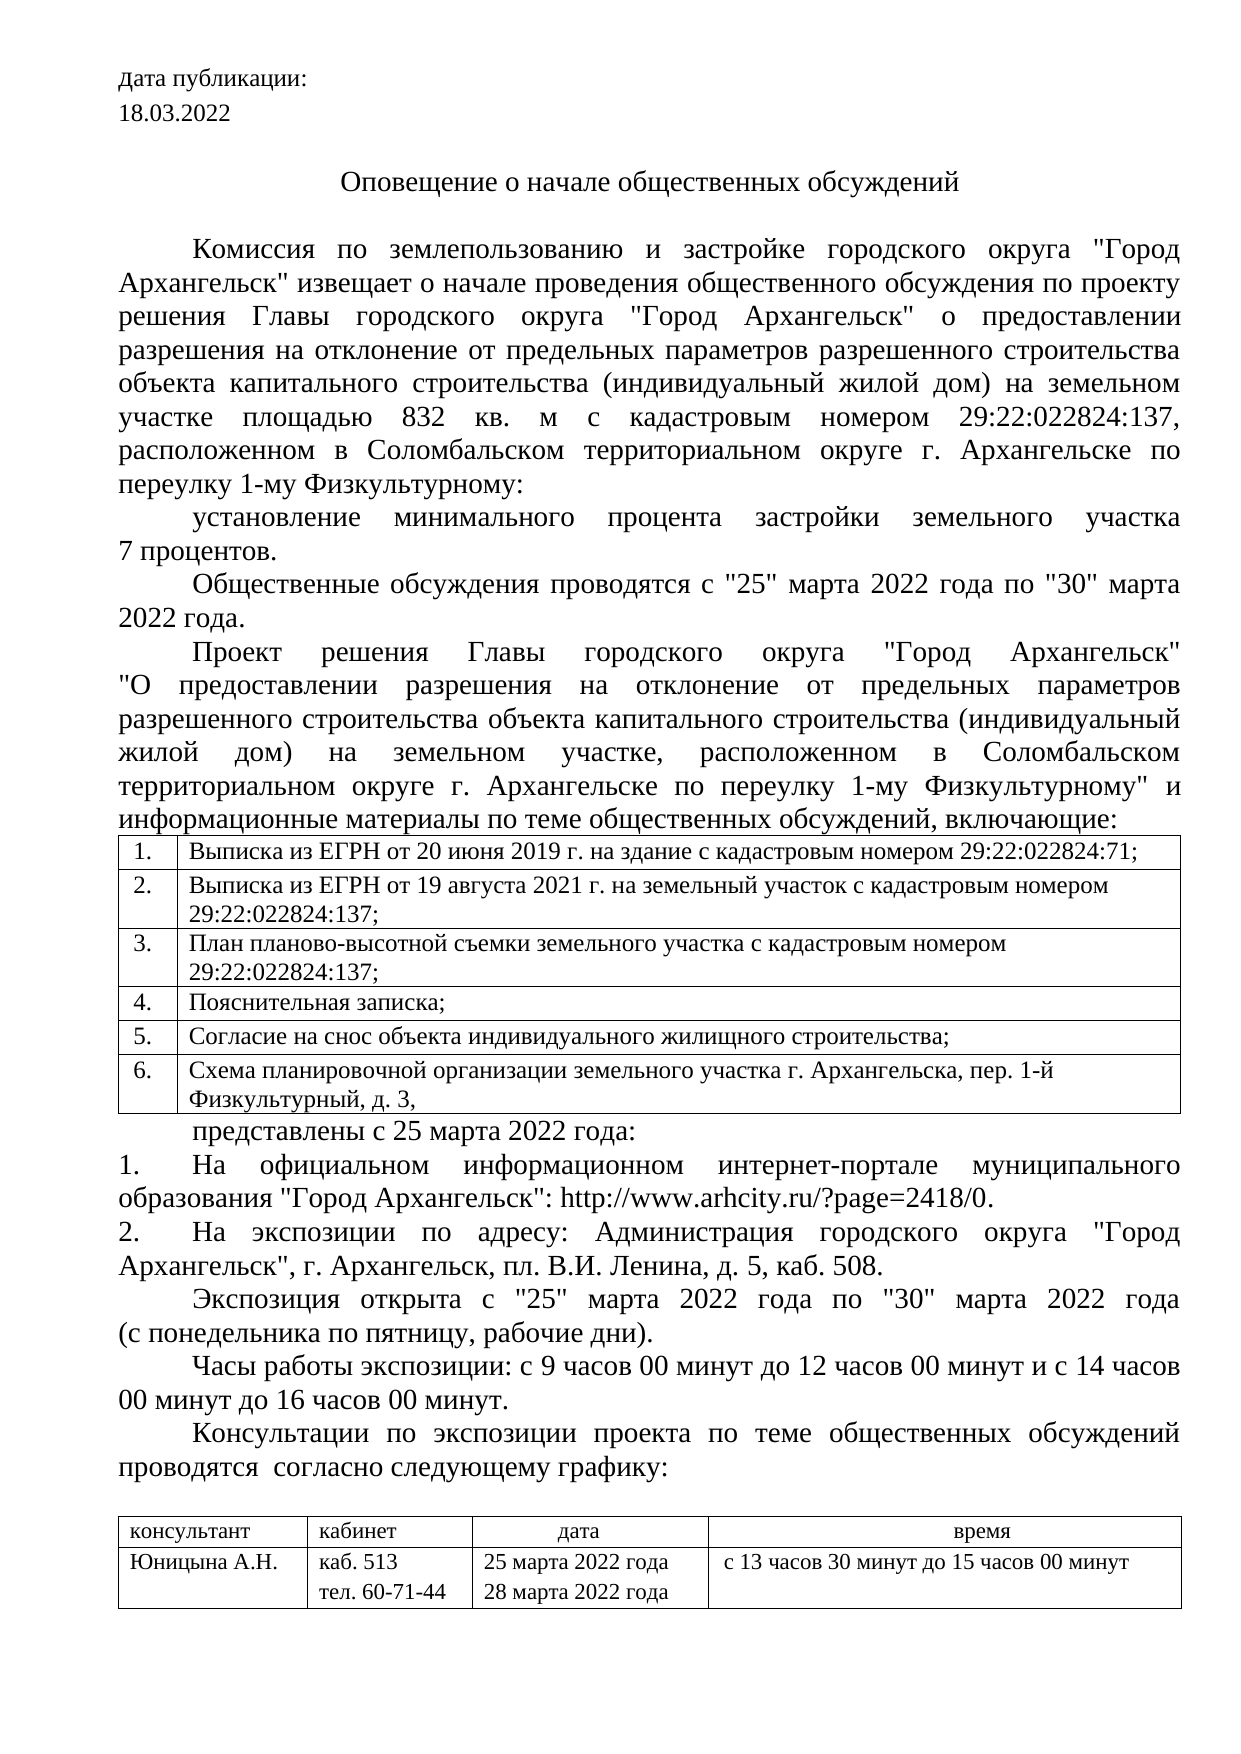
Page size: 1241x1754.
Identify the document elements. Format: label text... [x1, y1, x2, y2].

text Оповещение о начале общественных обсуждений [118, 164, 1181, 198]
text Экспозиция открыта с "25" марта 2022 года по "30" марта 2022 года (с понедельника по пятницу, рабочие дни). [118, 1281, 1181, 1348]
table_header время [709, 1517, 1181, 1547]
table_cell с 13 часов 30 минут до 15 часов 00 минут [709, 1548, 1181, 1608]
text дата публикации: [118, 59, 1181, 93]
table_cell 5. [119, 1021, 177, 1054]
table_header 1. [119, 836, 177, 869]
text Проект решения Главы городского округа "Город Архангельск" "О предоставлении разрешения на отклонение от предельных параметров разрешенного строительства объекта капитального строительства (индивидуальный жилой дом) на земельном участке, расположенном в Соломбальском территориальном округе г. Архангельске по переулку 1-му Физкультурному" и информационные материалы по теме общественных обсуждений, включающие: [118, 634, 1181, 835]
table_header дата [473, 1517, 708, 1547]
table_cell 3. [119, 929, 177, 986]
table_cell Юницына А.Н. [119, 1548, 307, 1608]
table_cell Схема планировочной организации земельного участка г. Архангельска, пер. 1-й Физкультурный, д. 3, [178, 1055, 1180, 1112]
table_header консультант [119, 1517, 307, 1547]
table_header Выписка из ЕГРН от 20 июня 2019 г. на здание с кадастровым номером 29:22:022824:71; [178, 836, 1180, 869]
text Комиссия по землепользованию и застройке городского округа "Город Архангельск" извещает о начале проведения общественного обсуждения по проекту решения Главы городского округа "Город Архангельск" о предоставлении разрешения на отклонение от предельных параметров разрешенного строительства объекта капитального строительства (индивидуальный жилой дом) на земельном участке площадью 832 кв. м с кадастровым номером 29:22:022824:137, расположенном в Соломбальском территориальном округе г. Архангельске по переулку 1-му Физкультурному: [118, 231, 1181, 499]
table_cell каб. 513 тел. 60-71-44 [308, 1548, 472, 1608]
table_cell План планово-высотной съемки земельного участка с кадастровым номером 29:22:022824:137; [178, 929, 1180, 986]
table_cell Пояснительная записка; [178, 987, 1180, 1020]
text 1. На официальном информационном интернет-портале муниципального образования "Город Архангельск": http://www.arhcity.ru/?page=2418/0. [118, 1147, 1181, 1214]
table_cell 2. [119, 870, 177, 927]
text 18.03.2022 [118, 98, 1181, 126]
table_cell Выписка из ЕГРН от 19 августа 2021 г. на земельный участок с кадастровым номером 29:22:022824:137; [178, 870, 1180, 927]
text 2. На экспозиции по адресу: Администрация городского округа "Город Архангельск", г. Архангельск, пл. В.И. Ленина, д. 5, каб. 508. [118, 1214, 1181, 1281]
text Часы работы экспозиции: с 9 часов 00 минут до 12 часов 00 минут и с 14 часов 00 минут до 16 часов 00 минут. [118, 1348, 1181, 1415]
text представлены с 25 марта 2022 года: [118, 1114, 1181, 1147]
text установление минимального процента застройки земельного участка 7 процентов. [118, 499, 1181, 567]
table_cell 6. [119, 1055, 177, 1112]
table_cell 25 марта 2022 года 28 марта 2022 года [473, 1548, 708, 1608]
text Общественные обсуждения проводятся с "25" марта 2022 года по "30" марта 2022 года. [118, 567, 1181, 634]
table_header кабинет [308, 1517, 472, 1547]
text Консультации по экспозиции проекта по теме общественных обсуждений проводятся согласно следующему графику: [118, 1415, 1181, 1482]
table_cell Согласие на снос объекта индивидуального жилищного строительства; [178, 1021, 1180, 1054]
table_cell 4. [119, 987, 177, 1020]
